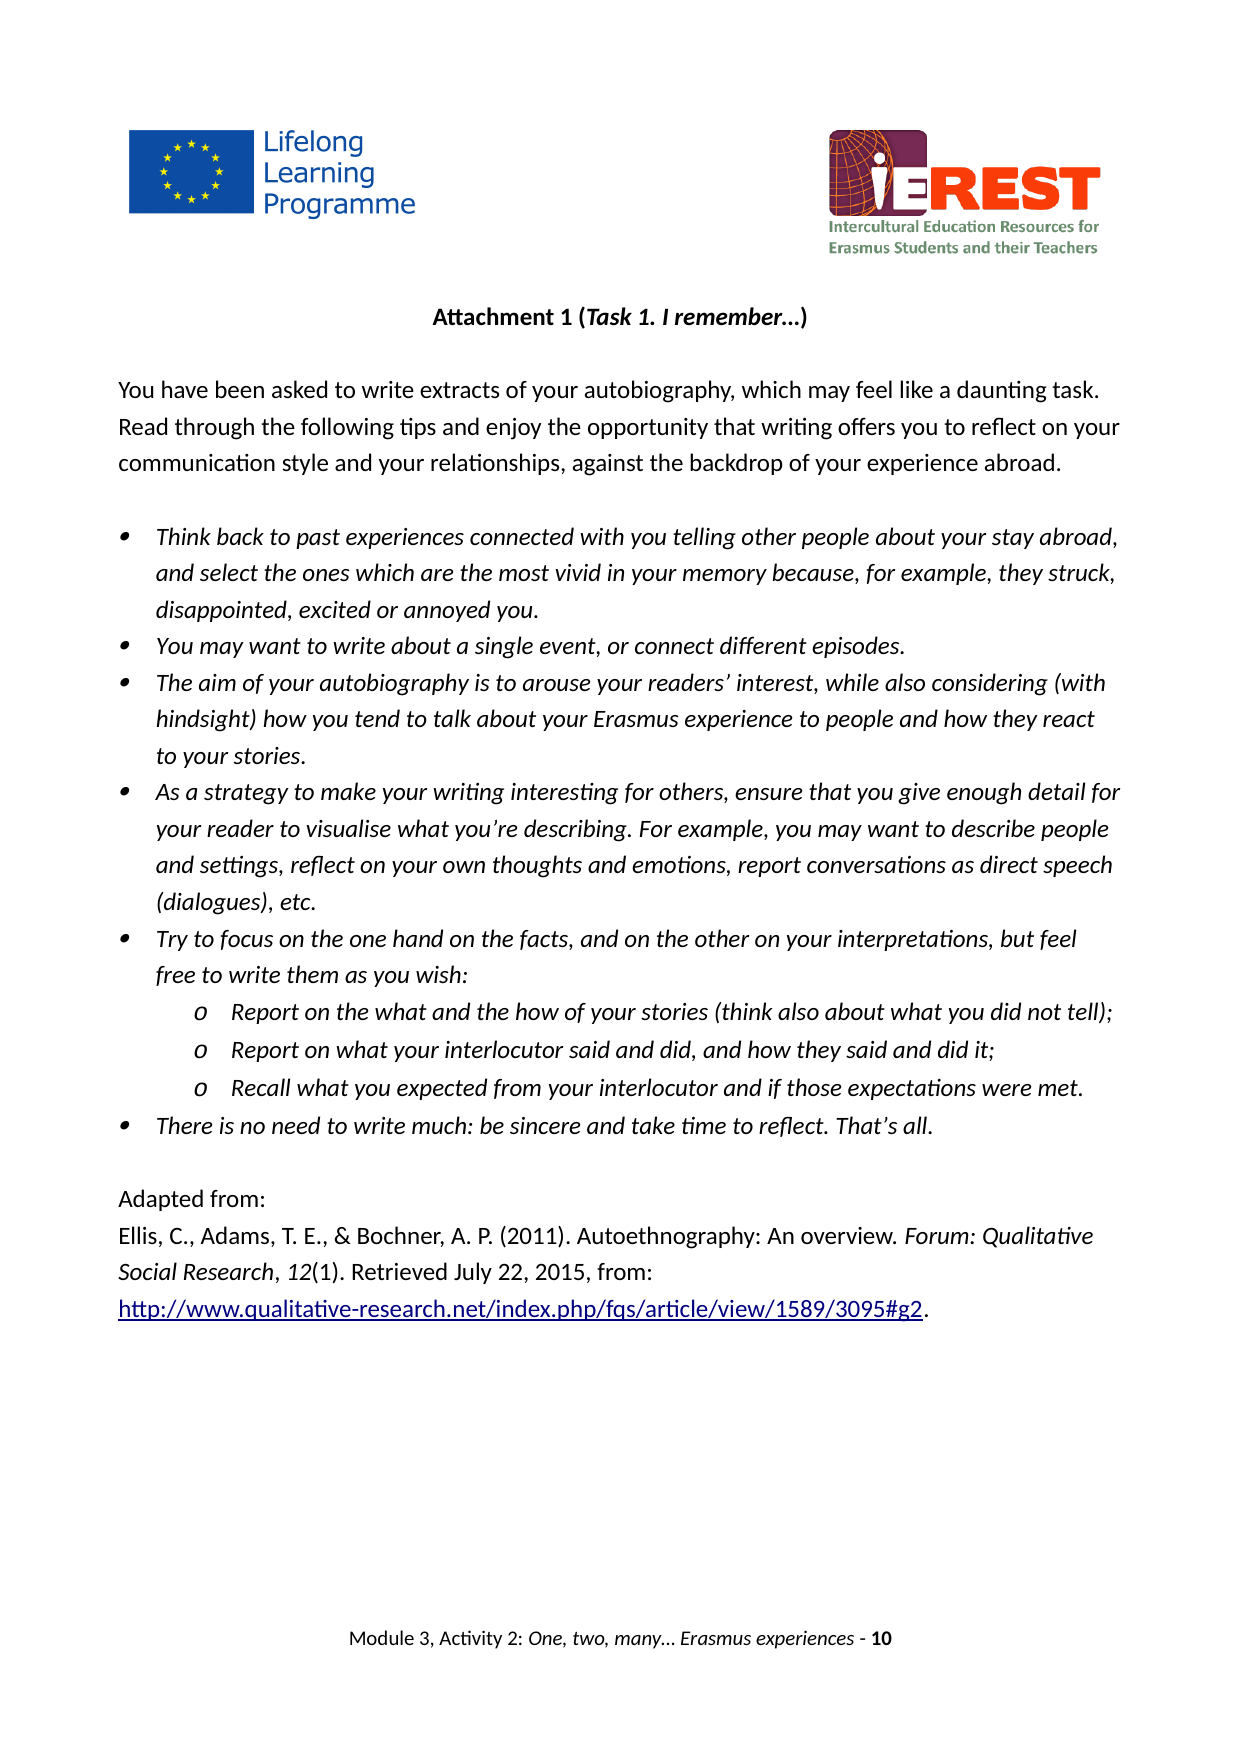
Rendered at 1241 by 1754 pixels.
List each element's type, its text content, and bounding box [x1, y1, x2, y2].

list You may want to write about a single event, or connect different episodes. [118, 630, 1122, 661]
text Ellis, C., Adams, T. E., & Bochner, A. P. (2011). Autoethnography: An overview. Forum: Qualitative Social Research, 12(1). Retrieved July 22, 2015, from: http://www.qualitative-research.net/index.php/fqs/article/view/1589/3095#g2. [118, 1220, 1122, 1324]
picture [118, 118, 442, 244]
list Report on what your interlocutor said and did, and how they said and did it; [193, 1034, 1122, 1066]
list The aim of your autobiography is to arouse your readers’ interest, while also considering (with hindsight) how you tend to talk about your Erasmus experience to people and how they react to your stories. [118, 667, 1122, 771]
list Think back to past experiences connected with you telling other people about your stay abroad, and select the ones which are the most vivid in your memory because, for example, they struck, disappointed, excited or annoyed you. [118, 521, 1122, 624]
list As a strategy to make your writing interesting for others, ensure that you give enough detail for your reader to visualise what you’re describing. For example, you may want to describe people and settings, reflect on your own thoughts and emotions, report conversations as direct speech (dialogues), etc. [118, 777, 1122, 917]
text Adapted from: [118, 1183, 1122, 1214]
list Report on the what and the how of your stories (think also about what you did not tell); [193, 996, 1122, 1028]
picture [823, 123, 1104, 257]
list Try to focus on the one hand on the facts, and on the other on your interpretations, but feel free to write them as you wish: [118, 923, 1122, 990]
text Attachment 1 (Task 1. I remember…) [118, 301, 1122, 332]
list Recall what you expected from your interlocutor and if those expectations were met. [193, 1072, 1122, 1104]
text You have been asked to write extracts of your autobiography, which may feel like a daunting task. Read through the following tips and enjoy the opportunity that writing offers you to reflect on your communication style and your relationships, against the backdrop of your experience abroad. [118, 374, 1122, 478]
list There is no need to write much: be sincere and take time to reflect. That’s all. [118, 1110, 1122, 1141]
